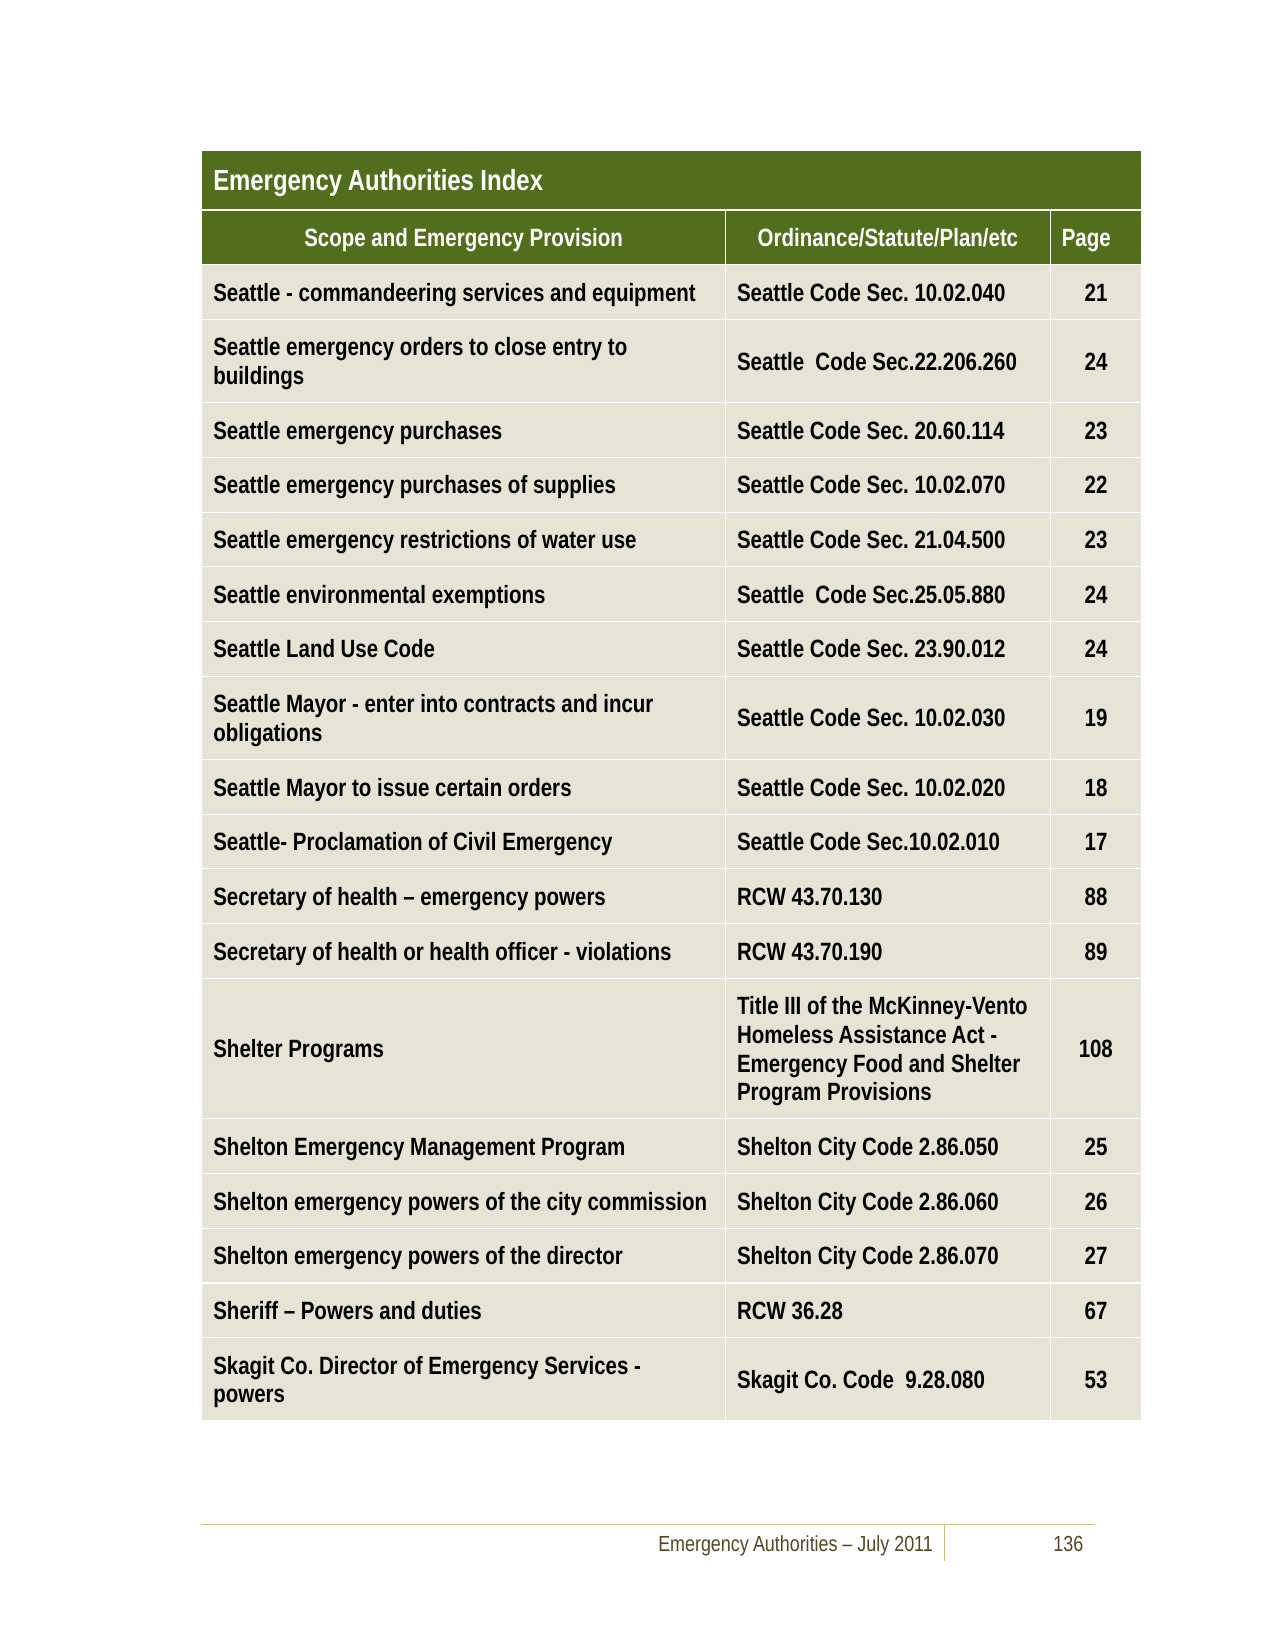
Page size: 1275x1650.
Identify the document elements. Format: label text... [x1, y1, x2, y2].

table_cell Seattle Code Sec.22.206.260 [726, 320, 1050, 402]
table_cell Seattle Code Sec.10.02.010 [726, 815, 1050, 868]
table_cell Secretary of health – emergency powers [202, 869, 725, 923]
table_cell Shelton Emergency Management Program [202, 1119, 725, 1173]
table_cell Seattle emergency orders to close entry to buildings [202, 320, 725, 402]
table_cell 25 [1051, 1119, 1141, 1173]
table_cell 27 [1051, 1229, 1141, 1282]
table_cell Seattle emergency purchases [202, 403, 725, 457]
table_cell 23 [1051, 513, 1141, 566]
table_cell 53 [1051, 1338, 1141, 1420]
table_cell 67 [1051, 1284, 1141, 1337]
table_cell Seattle Code Sec. 10.02.020 [726, 760, 1050, 814]
table_cell Secretary of health or health officer - violations [202, 924, 725, 978]
table_cell Shelton City Code 2.86.050 [726, 1119, 1050, 1173]
table_cell 89 [1051, 924, 1141, 978]
table_cell 88 [1051, 869, 1141, 923]
table_cell 17 [1051, 815, 1141, 868]
table_cell Scope and Emergency Provision [202, 211, 725, 264]
table_cell Seattle Mayor to issue certain orders [202, 760, 725, 814]
table_cell Shelton City Code 2.86.060 [726, 1174, 1050, 1228]
table_cell Sheriff – Powers and duties [202, 1284, 725, 1337]
table_cell Seattle Code Sec. 23.90.012 [726, 622, 1050, 676]
table_cell Seattle - commandeering services and equipment [202, 265, 725, 319]
table_cell Skagit Co. Code 9.28.080 [726, 1338, 1050, 1420]
table_cell Seattle emergency purchases of supplies [202, 458, 725, 512]
table_cell Page [1051, 211, 1141, 264]
table_cell Skagit Co. Director of Emergency Services - powers [202, 1338, 725, 1420]
table_cell RCW 36.28 [726, 1284, 1050, 1337]
table_cell Shelton emergency powers of the city commission [202, 1174, 725, 1228]
table_cell Seattle Code Sec. 10.02.070 [726, 458, 1050, 512]
table_cell Seattle Mayor - enter into contracts and incur obligations [202, 677, 725, 759]
table_cell RCW 43.70.130 [726, 869, 1050, 923]
table_cell Seattle environmental exemptions [202, 567, 725, 621]
table_cell 19 [1051, 677, 1141, 759]
table_cell Seattle Code Sec. 20.60.114 [726, 403, 1050, 457]
table_cell Seattle Land Use Code [202, 622, 725, 676]
table_cell 24 [1051, 320, 1141, 402]
table_cell Shelton emergency powers of the director [202, 1229, 725, 1282]
table_cell 24 [1051, 622, 1141, 676]
table_cell 21 [1051, 265, 1141, 319]
table_header Emergency Authorities Index [202, 151, 1141, 209]
table_cell Seattle emergency restrictions of water use [202, 513, 725, 566]
table_cell 23 [1051, 403, 1141, 457]
table_cell 22 [1051, 458, 1141, 512]
table_cell Seattle Code Sec. 10.02.030 [726, 677, 1050, 759]
table_cell Seattle Code Sec.25.05.880 [726, 567, 1050, 621]
table_cell Seattle Code Sec. 10.02.040 [726, 265, 1050, 319]
table_cell 18 [1051, 760, 1141, 814]
table_cell Seattle Code Sec. 21.04.500 [726, 513, 1050, 566]
table_cell Seattle- Proclamation of Civil Emergency [202, 815, 725, 868]
table_cell 26 [1051, 1174, 1141, 1228]
table_cell 24 [1051, 567, 1141, 621]
table_cell 108 [1051, 979, 1141, 1118]
table_cell Title III of the McKinney-Vento Homeless Assistance Act - Emergency Food and Shelter Program Provisions [726, 979, 1050, 1118]
table_cell Shelter Programs [202, 979, 725, 1118]
table_cell Ordinance/Statute/Plan/etc [726, 211, 1050, 264]
table_cell Shelton City Code 2.86.070 [726, 1229, 1050, 1282]
table_cell RCW 43.70.190 [726, 924, 1050, 978]
